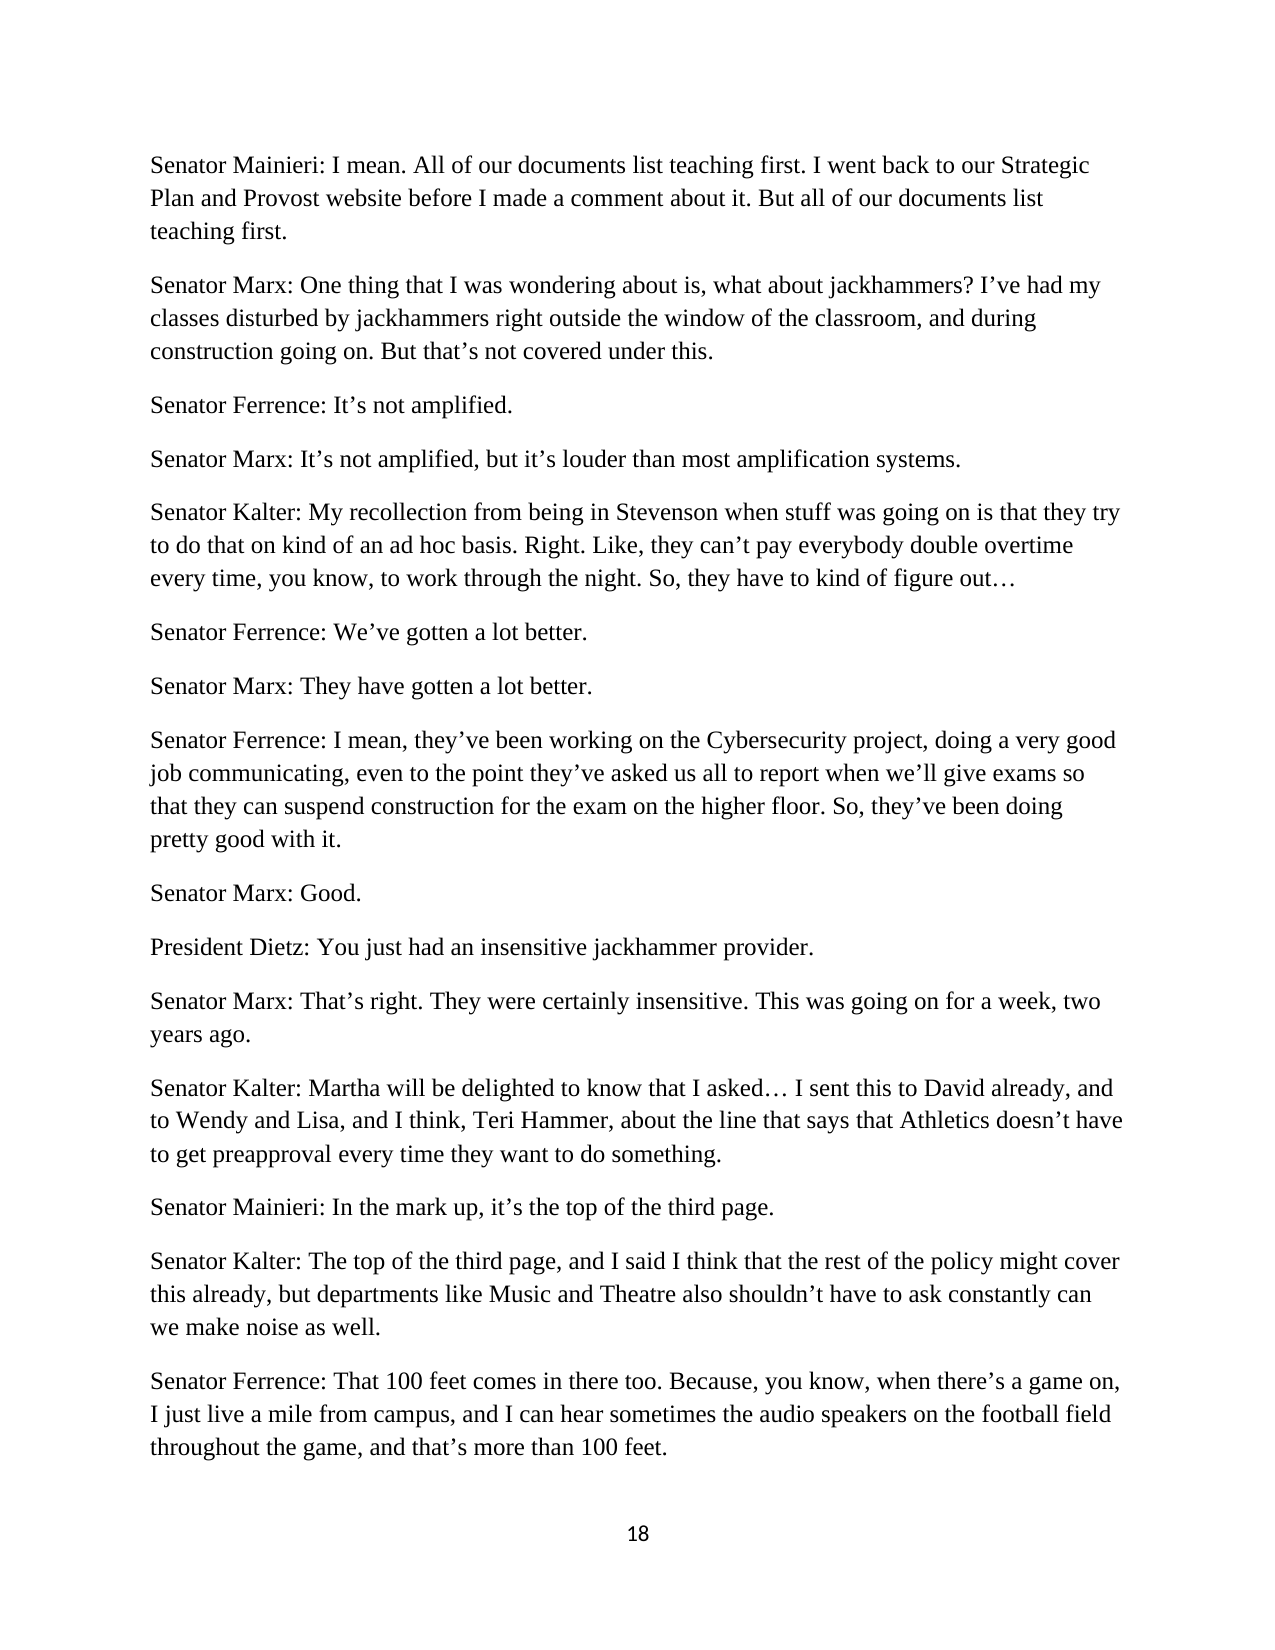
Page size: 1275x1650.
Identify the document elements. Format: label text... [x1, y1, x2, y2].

text Senator Ferrence: We’ve gotten a lot better. [150, 617, 1125, 646]
text Senator Kalter: The top of the third page, and I said I think that the rest of the policy might cover this already, but departments like Music and Theatre also shouldn’t have to ask constantly can we make noise as well. [150, 1246, 1125, 1341]
text Senator Ferrence: It’s not amplified. [150, 390, 1125, 418]
text Senator Marx: They have gotten a lot better. [150, 671, 1125, 700]
text President Dietz: You just had an insensitive jackhammer provider. [150, 932, 1125, 961]
text Senator Marx: One thing that I was wondering about is, what about jackhammers? I’ve had my classes disturbed by jackhammers right outside the window of the classroom, and during construction going on. But that’s not covered under this. [150, 270, 1125, 365]
text Senator Mainieri: In the mark up, it’s the top of the third page. [150, 1192, 1125, 1221]
text Senator Ferrence: That 100 feet comes in there too. Because, you know, when there’s a game on, I just live a mile from campus, and I can hear sometimes the audio speakers on the football field throughout the game, and that’s more than 100 feet. [150, 1366, 1125, 1461]
text Senator Ferrence: I mean, they’ve been working on the Cybersecurity project, doing a very good job communicating, even to the point they’ve asked us all to report when we’ll give exams so that they can suspend construction for the exam on the higher floor. So, they’ve been doing pretty good with it. [150, 725, 1125, 853]
text Senator Kalter: Martha will be delighted to know that I asked… I sent this to David already, and to Wendy and Lisa, and I think, Teri Hammer, about the line that says that Athletics doesn’t have to get preapproval every time they want to do something. [150, 1073, 1125, 1167]
text Senator Marx: That’s right. They were certainly insensitive. This was going on for a week, two years ago. [150, 986, 1125, 1047]
text Senator Mainieri: I mean. All of our documents list teaching first. I went back to our Strategic Plan and Provost website before I made a comment about it. But all of our documents list teaching first. [150, 150, 1125, 245]
text Senator Kalter: My recollection from being in Stevenson when stuff was going on is that they try to do that on kind of an ad hoc basis. Right. Like, they can’t pay everybody double overtime every time, you know, to work through the night. So, they have to kind of figure out… [150, 497, 1125, 592]
text Senator Marx: It’s not amplified, but it’s louder than most amplification systems. [150, 444, 1125, 472]
text Senator Marx: Good. [150, 878, 1125, 907]
